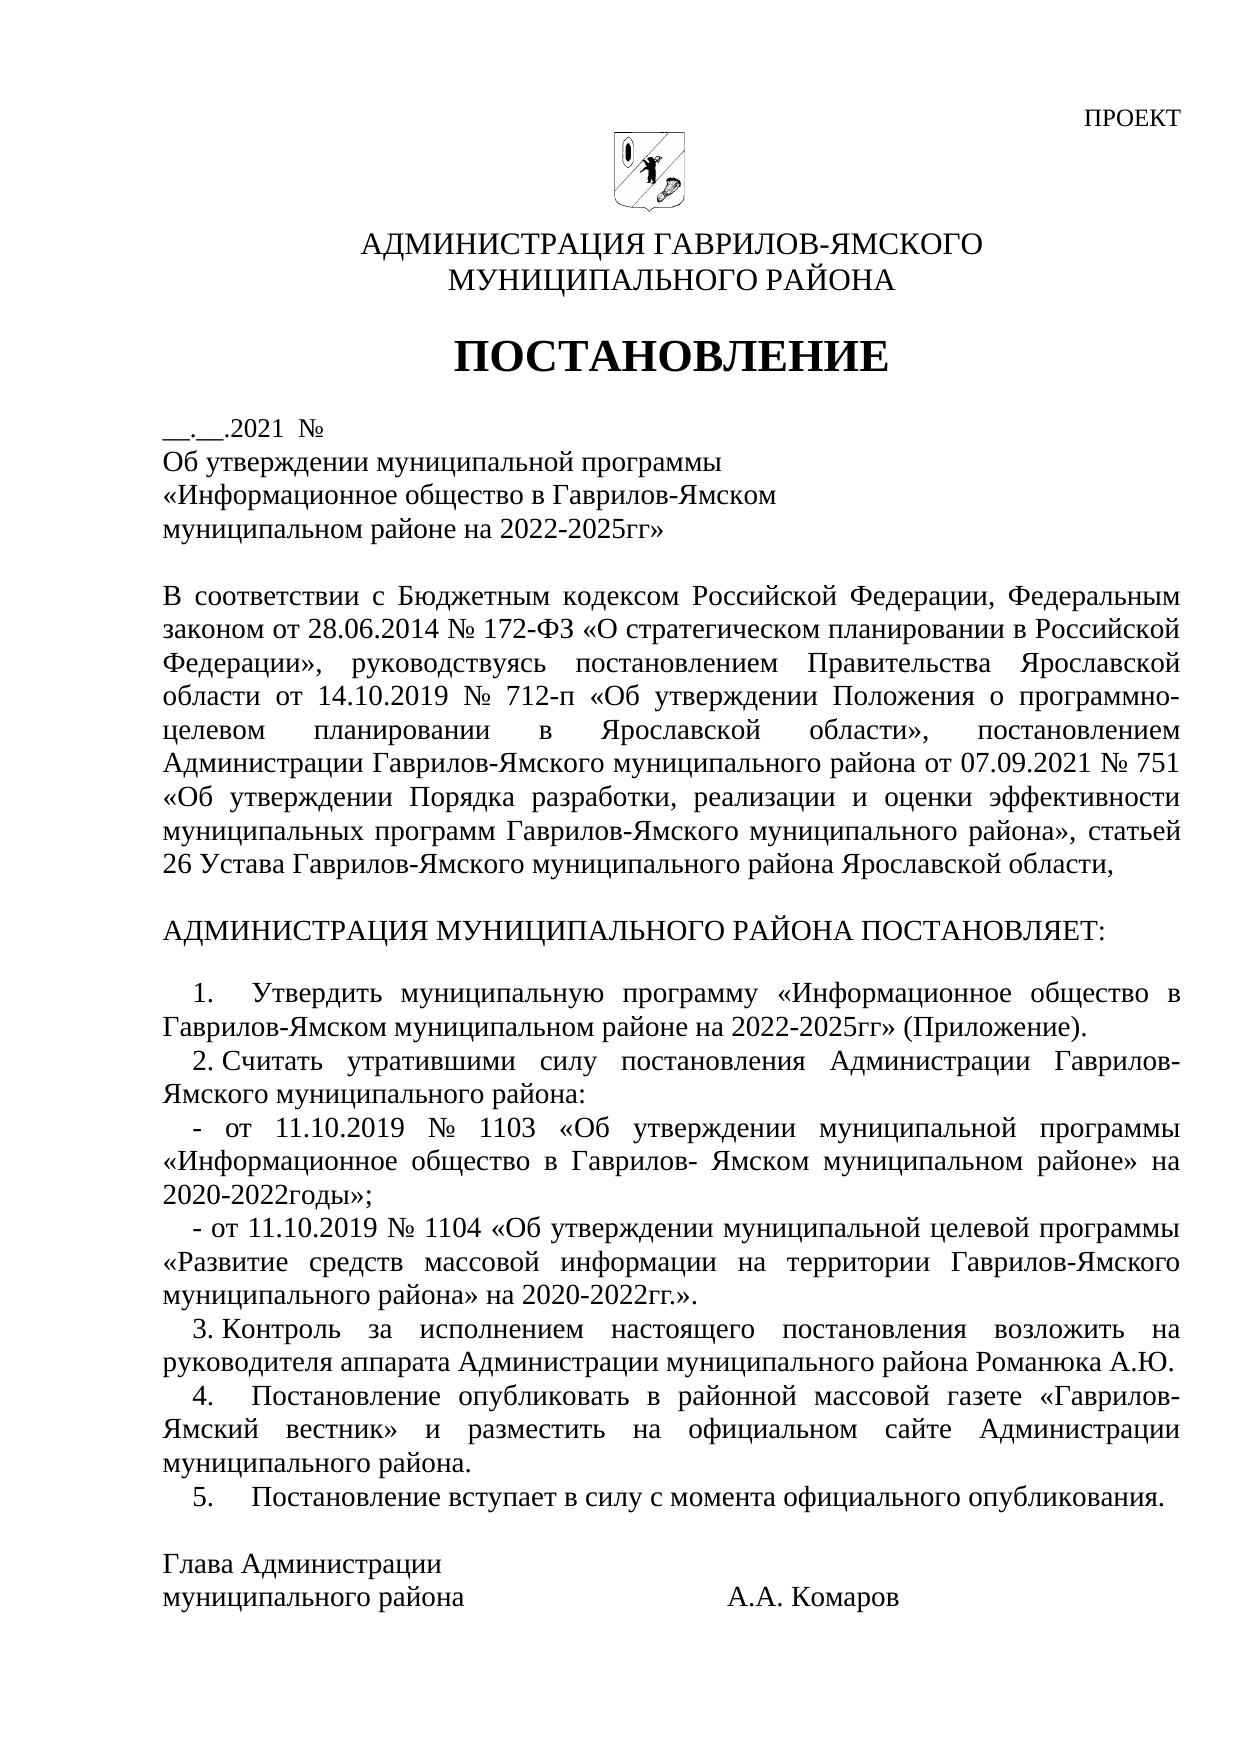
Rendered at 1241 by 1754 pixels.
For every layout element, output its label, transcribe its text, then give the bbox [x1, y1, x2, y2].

text - от 11.10.2019 № 1103 «Об утверждении муниципальной программы «Информационное общество в Гаврилов- Ямском муниципальном районе» на 2020-2022годы»; [162, 1110, 1181, 1210]
text ПОСТАНОВЛЕНИЕ [162, 329, 1181, 381]
list Контроль за исполнением настоящего постановления возложить на руководителя аппарата Администрации муниципального района Романюка А.Ю. [162, 1311, 1181, 1378]
text АДМИНИСТРАЦИЯ ГАВРИЛОВ-ЯМСКОГО [162, 226, 1181, 262]
text муниципальном районе на 2022-2025гг» [162, 511, 1181, 544]
text - от 11.10.2019 № 1104 «Об утверждении муниципальной целевой программы «Развитие средств массовой информации на территории Гаврилов-Ямского муниципального района» на 2020-2022гг.». [162, 1210, 1181, 1311]
text __.__.2021 № [162, 412, 1181, 444]
picture [614, 132, 685, 212]
text ПРОЕКТ [162, 103, 1181, 132]
text Об утверждении муниципальной программы [162, 444, 1181, 477]
list Постановление вступает в силу с момента официального опубликования. [162, 1479, 1181, 1512]
text АДМИНИСТРАЦИЯ МУНИЦИПАЛЬНОГО РАЙОНА ПОСТАНОВЛЯЕТ: [162, 913, 1181, 947]
text муниципального района А.А. Комаров [162, 1579, 1181, 1613]
text «Информационное общество в Гаврилов-Ямском [162, 477, 1181, 511]
list Постановление опубликовать в районной массовой газете «Гаврилов-Ямский вестник» и разместить на официальном сайте Администрации муниципального района. [162, 1378, 1181, 1479]
list Утвердить муниципальную программу «Информационное общество в Гаврилов-Ямском муниципальном районе на 2022-2025гг» (Приложение). [162, 976, 1181, 1043]
text В соответствии с Бюджетным кодексом Российской Федерации, Федеральным законом от 28.06.2014 № 172-ФЗ «О стратегическом планировании в Российской Федерации», руководствуясь постановлением Правительства Ярославской области от 14.10.2019 № 712-п «Об утверждении Положения о программно-целевом планировании в Ярославской области», постановлением Администрации Гаврилов-Ямского муниципального района от 07.09.2021 № 751 «Об утверждении Порядка разработки, реализации и оценки эффективности муниципальных программ Гаврилов-Ямского муниципального района», статьей 26 Устава Гаврилов-Ямского муниципального района Ярославской области, [162, 578, 1181, 880]
list Считать утратившими силу постановления Администрации Гаврилов-Ямского муниципального района: [162, 1043, 1181, 1110]
text Глава Администрации [162, 1546, 1181, 1579]
text МУНИЦИПАЛЬНОГО РАЙОНА [162, 262, 1181, 297]
